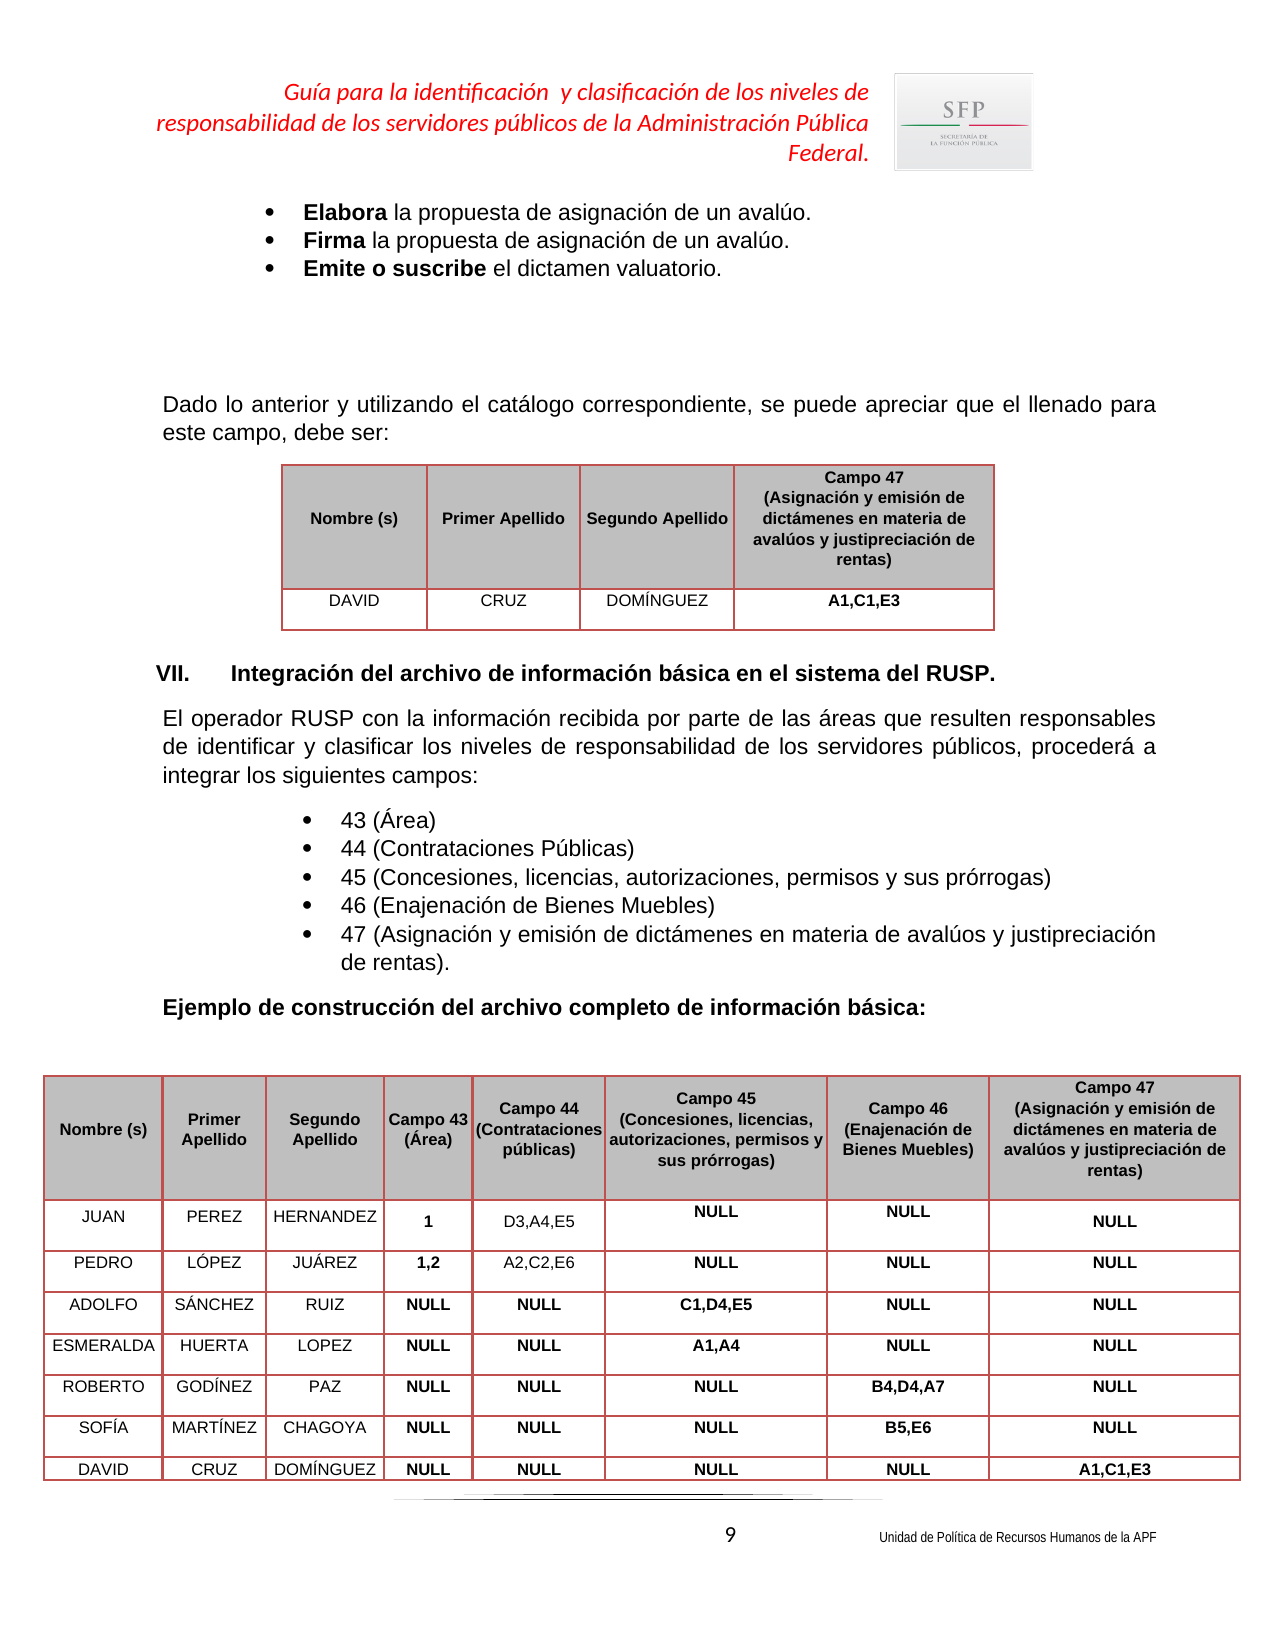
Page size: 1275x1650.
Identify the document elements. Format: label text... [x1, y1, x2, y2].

table_cell SOFÍA [45, 1417, 161, 1456]
table_cell HUERTA [164, 1335, 265, 1374]
table_header Primer Apellido [164, 1077, 265, 1199]
table_cell A2,C2,E6 [474, 1252, 604, 1291]
table_cell NULL [828, 1335, 988, 1374]
table_cell LÓPEZ [164, 1252, 265, 1291]
table_cell NULL [385, 1335, 471, 1374]
table_cell NULL [474, 1335, 604, 1374]
table_cell DAVID [283, 590, 426, 629]
table_cell CHAGOYA [267, 1417, 383, 1456]
table_cell NULL [828, 1201, 988, 1250]
list 43 (Área) [303, 807, 1157, 833]
table_cell MARTÍNEZ [164, 1417, 265, 1456]
table_cell NULL [990, 1201, 1239, 1250]
table_cell NULL [474, 1458, 604, 1479]
text Dado lo anterior y utilizando el catálogo correspondiente, se puede apreciar que el llenado para este campo, debe ser: [162, 391, 1157, 445]
table_cell NULL [990, 1293, 1239, 1332]
table_header Campo 47 (Asignación y emisión de dictámenes en materia de avalúos y justipreciación de rentas) [735, 466, 993, 588]
table_cell A1,C1,E3 [990, 1458, 1239, 1479]
table_cell B4,D4,A7 [828, 1376, 988, 1415]
table_cell DOMÍNGUEZ [581, 590, 733, 629]
table_cell NULL [828, 1293, 988, 1332]
text El operador RUSP con la información recibida por parte de las áreas que resulten responsables de identificar y clasificar los niveles de responsabilidad de los servidores públicos, procederá a integrar los siguientes campos: [162, 705, 1157, 788]
text Ejemplo de construcción del archivo completo de información básica: [118, 994, 1157, 1020]
table_cell HERNANDEZ [267, 1201, 383, 1250]
table_cell DAVID [45, 1458, 161, 1479]
table_cell NULL [990, 1417, 1239, 1456]
table_cell NULL [828, 1252, 988, 1291]
table_header Campo 44 (Contrataciones públicas) [474, 1077, 604, 1199]
table_cell CRUZ [428, 590, 579, 629]
table_cell GODÍNEZ [164, 1376, 265, 1415]
list 47 (Asignación y emisión de dictámenes en materia de avalúos y justipreciación de rentas). [303, 921, 1157, 975]
table_cell B5,E6 [828, 1417, 988, 1456]
table_cell 1 [385, 1201, 471, 1250]
table_cell NULL [990, 1376, 1239, 1415]
table_cell D3,A4,E5 [474, 1201, 604, 1250]
table_cell NULL [606, 1458, 826, 1479]
list 46 (Enajenación de Bienes Muebles) [303, 892, 1157, 918]
table_cell NULL [385, 1293, 471, 1332]
table_cell CRUZ [164, 1458, 265, 1479]
table_cell NULL [606, 1201, 826, 1250]
table_cell ROBERTO [45, 1376, 161, 1415]
table_cell NULL [474, 1293, 604, 1332]
table_cell RUIZ [267, 1293, 383, 1332]
table_cell NULL [990, 1252, 1239, 1291]
table_cell SÁNCHEZ [164, 1293, 265, 1332]
table_cell NULL [385, 1376, 471, 1415]
table_cell NULL [606, 1376, 826, 1415]
table_cell JUAN [45, 1201, 161, 1250]
table_cell ADOLFO [45, 1293, 161, 1332]
list Integración del archivo de información básica en el sistema del RUSP. [156, 660, 1157, 686]
table_header Primer Apellido [428, 466, 579, 588]
table_cell NULL [385, 1458, 471, 1479]
table_cell 1,2 [385, 1252, 471, 1291]
list Firma la propuesta de asignación de un avalúo. [266, 227, 1157, 253]
table_cell NULL [474, 1417, 604, 1456]
table_cell NULL [828, 1458, 988, 1479]
table_cell A1,A4 [606, 1335, 826, 1374]
table_cell C1,D4,E5 [606, 1293, 826, 1332]
list Elabora la propuesta de asignación de un avalúo. [266, 198, 1157, 225]
table_cell NULL [385, 1417, 471, 1456]
table_header Campo 45 (Concesiones, licencias, autorizaciones, permisos y sus prórrogas) [606, 1077, 826, 1199]
table_cell PEDRO [45, 1252, 161, 1291]
table_cell NULL [990, 1335, 1239, 1374]
list 44 (Contrataciones Públicas) [303, 835, 1157, 862]
table_header Segundo Apellido [581, 466, 733, 588]
table_cell NULL [606, 1417, 826, 1456]
table_cell NULL [474, 1376, 604, 1415]
table_cell PAZ [267, 1376, 383, 1415]
list 45 (Concesiones, licencias, autorizaciones, permisos y sus prórrogas) [303, 864, 1157, 890]
table_header Campo 43 (Área) [385, 1077, 471, 1199]
table_header Nombre (s) [283, 466, 426, 588]
table_cell ESMERALDA [45, 1335, 161, 1374]
list Emite o suscribe el dictamen valuatorio. [266, 255, 1157, 282]
table_cell NULL [606, 1252, 826, 1291]
table_cell A1,C1,E3 [735, 590, 993, 629]
table_cell JUÁREZ [267, 1252, 383, 1291]
table_header Campo 46 (Enajenación de Bienes Muebles) [828, 1077, 988, 1199]
picture [894, 73, 1034, 171]
table_cell LOPEZ [267, 1335, 383, 1374]
table_header Segundo Apellido [267, 1077, 383, 1199]
table_header Campo 47 (Asignación y emisión de dictámenes en materia de avalúos y justipreciación de rentas) [990, 1077, 1239, 1199]
table_cell PEREZ [164, 1201, 265, 1250]
table_cell DOMÍNGUEZ [267, 1458, 383, 1479]
table_header Nombre (s) [45, 1077, 161, 1199]
